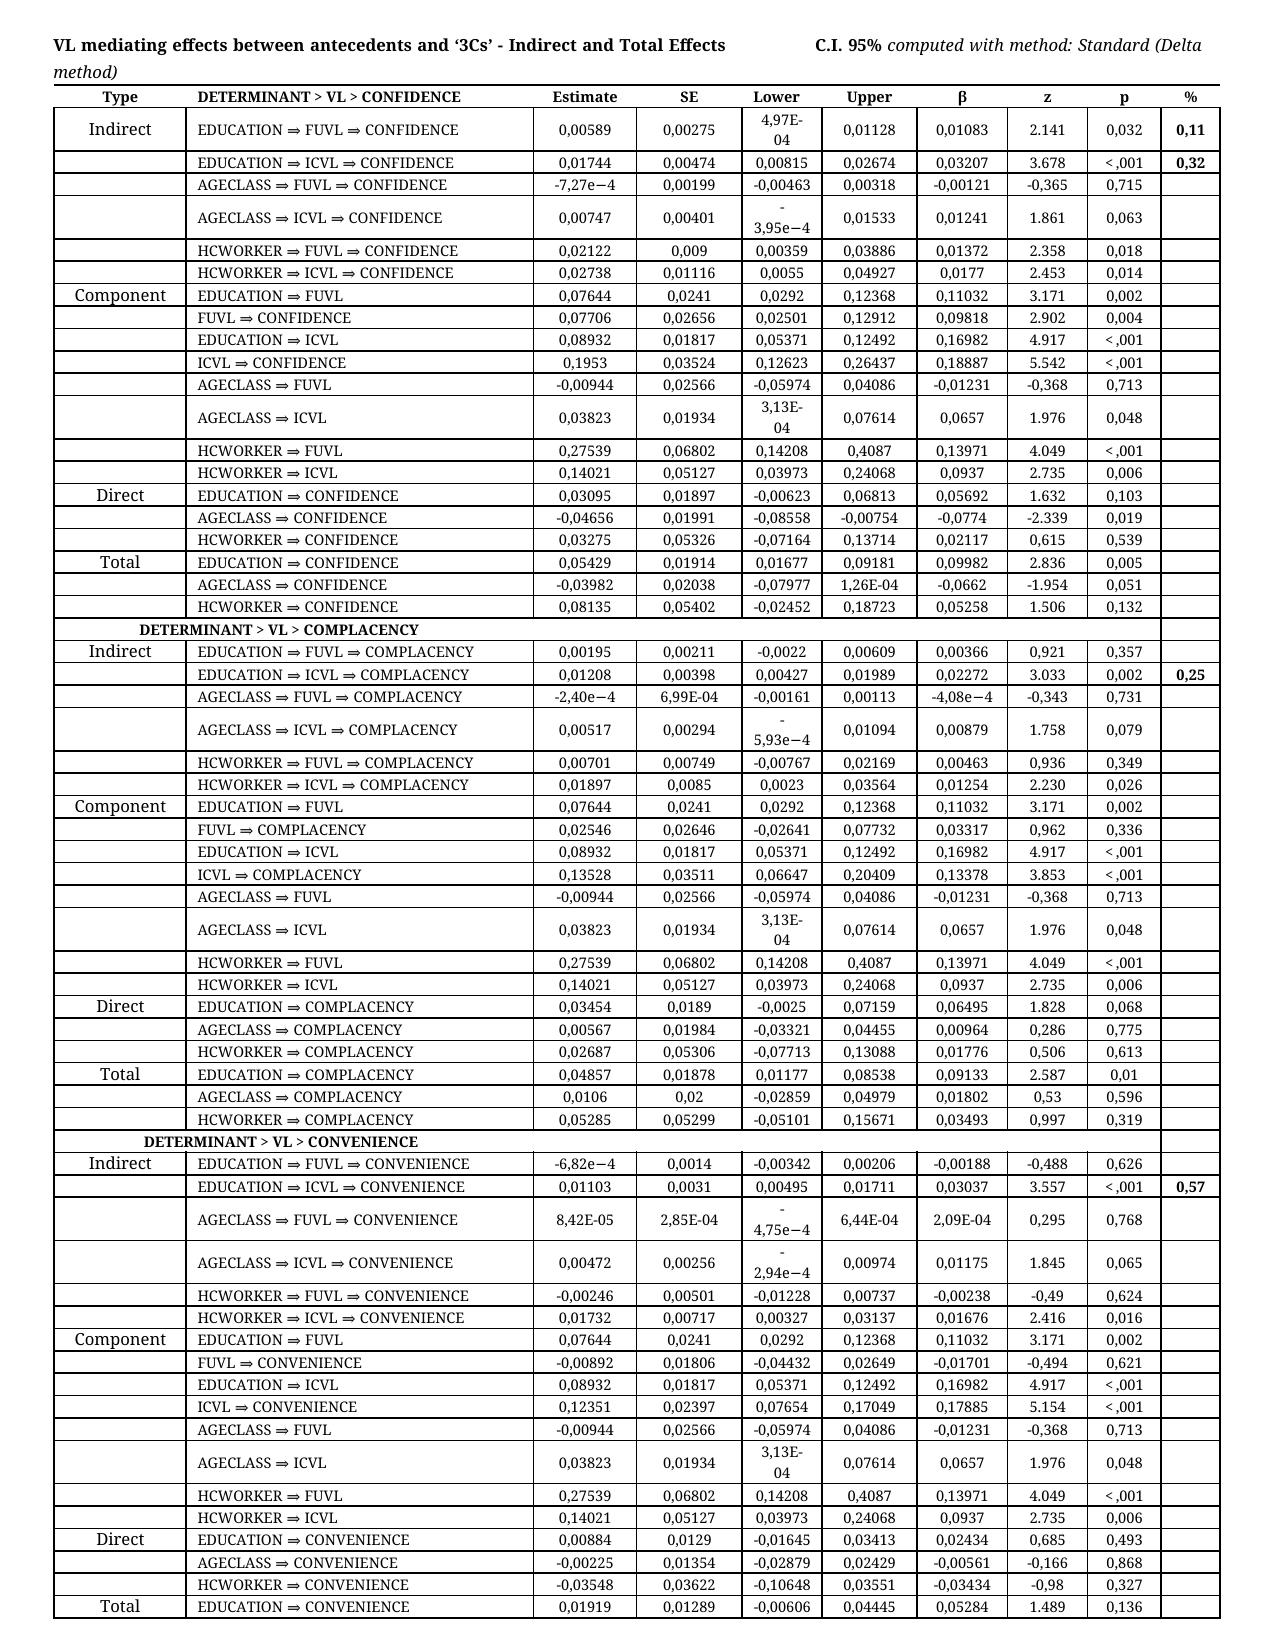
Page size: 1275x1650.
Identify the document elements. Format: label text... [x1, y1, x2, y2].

table_cell [1162, 1063, 1172, 1084]
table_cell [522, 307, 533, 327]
table_cell AGECLASS ⇒ ICVL ⇒ CONVENIENCE [187, 1241, 533, 1283]
table_cell [55, 1108, 65, 1129]
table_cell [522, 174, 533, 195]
table_cell [1162, 1484, 1172, 1505]
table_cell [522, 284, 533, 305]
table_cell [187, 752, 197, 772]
table_cell [175, 841, 185, 862]
table_cell [175, 529, 185, 550]
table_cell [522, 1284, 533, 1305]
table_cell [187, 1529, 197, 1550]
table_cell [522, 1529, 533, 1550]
table_cell [55, 396, 185, 438]
table_cell [175, 307, 185, 327]
table_cell 0,063 [1088, 196, 1160, 238]
table_cell 0,0657 [918, 1441, 1007, 1483]
table_cell 0,032 [1088, 108, 1160, 150]
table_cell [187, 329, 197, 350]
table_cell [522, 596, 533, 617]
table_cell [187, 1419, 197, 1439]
table_cell 0,00974 [823, 1241, 916, 1283]
table_cell [55, 574, 65, 595]
table_cell [175, 329, 185, 350]
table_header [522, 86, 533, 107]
table_cell [1162, 284, 1172, 305]
table_cell 0,00256 [637, 1241, 741, 1283]
table_cell EDUCATION ⇒ FUVL ⇒ CONFIDENCE [187, 108, 533, 150]
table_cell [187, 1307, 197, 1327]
table_cell 0,079 [1088, 708, 1160, 750]
table_cell [1209, 1307, 1219, 1327]
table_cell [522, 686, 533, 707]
table_cell [175, 686, 185, 707]
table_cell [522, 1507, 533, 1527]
table_cell AGECLASS ⇒ ICVL ⇒ COMPLACENCY [187, 708, 533, 750]
table_cell [1209, 1086, 1219, 1107]
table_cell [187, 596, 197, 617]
table_cell [1162, 996, 1172, 1017]
table_cell [1209, 484, 1219, 505]
table_cell [1162, 1019, 1172, 1039]
table_cell [1162, 1596, 1172, 1617]
table_cell 0,01934 [637, 1441, 741, 1483]
table_cell 1.845 [1008, 1241, 1087, 1283]
table_cell [1209, 1419, 1219, 1439]
table_cell 2.141 [1008, 108, 1087, 150]
table_cell [1162, 462, 1172, 483]
table_cell [1209, 440, 1219, 460]
table_cell [1209, 284, 1219, 305]
table_cell [1209, 596, 1219, 617]
table_cell 0,01128 [823, 108, 916, 150]
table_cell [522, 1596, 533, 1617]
table_cell [1209, 240, 1219, 260]
table_cell [55, 262, 65, 283]
table_cell [55, 708, 185, 750]
table_cell [1209, 1153, 1219, 1174]
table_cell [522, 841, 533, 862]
table_cell 6,44E-04 [823, 1198, 916, 1239]
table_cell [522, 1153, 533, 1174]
table_cell 0,00589 [534, 108, 636, 150]
table_cell [175, 596, 185, 617]
table_cell [55, 152, 65, 172]
table_cell [1209, 1041, 1219, 1062]
table_cell AGECLASS ⇒ ICVL [187, 396, 533, 438]
table_cell [1209, 1284, 1219, 1305]
table_cell [175, 774, 185, 795]
table_cell [1209, 886, 1219, 907]
table_cell [55, 1241, 185, 1283]
table_cell 0,048 [1088, 396, 1160, 438]
table_cell [55, 1441, 185, 1483]
table_cell [1162, 262, 1172, 283]
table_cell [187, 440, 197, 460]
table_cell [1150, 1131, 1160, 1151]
table_cell [55, 841, 65, 862]
table_cell [1209, 574, 1219, 595]
table_cell [175, 462, 185, 483]
table_cell [55, 196, 185, 238]
table_cell 0,0657 [918, 396, 1007, 438]
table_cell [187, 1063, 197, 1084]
table_cell [55, 374, 65, 395]
table_cell 0,01175 [918, 1241, 1007, 1283]
table_cell 0,00275 [637, 108, 741, 150]
table_cell [1162, 1352, 1172, 1372]
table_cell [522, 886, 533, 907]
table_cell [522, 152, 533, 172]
table_cell [1162, 1131, 1172, 1151]
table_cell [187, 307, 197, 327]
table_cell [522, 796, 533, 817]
table_cell [1162, 1574, 1172, 1595]
table_cell [1162, 1507, 1172, 1527]
table_cell [55, 329, 65, 350]
table_cell 0,00517 [534, 708, 636, 750]
table_cell 0,00879 [918, 708, 1007, 750]
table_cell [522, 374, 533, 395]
table_cell [55, 1352, 65, 1372]
table_cell [1209, 841, 1219, 862]
table_cell [175, 1396, 185, 1417]
table_cell [55, 1396, 65, 1417]
table_cell [175, 507, 185, 527]
table_cell [1162, 1552, 1172, 1572]
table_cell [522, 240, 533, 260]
table_cell [1209, 1374, 1219, 1395]
text VL mediating effects between antecedents and ‘3Cs’ - Indirect and Total Effects C.I. 95% computed with method: Standard (Delta method) [53, 29, 1204, 84]
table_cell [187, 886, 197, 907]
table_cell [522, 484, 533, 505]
table_cell [1162, 374, 1172, 395]
table_cell 1.861 [1008, 196, 1087, 238]
table_cell 2,85E-04 [637, 1198, 741, 1239]
table_cell [175, 174, 185, 195]
table_cell [175, 819, 185, 839]
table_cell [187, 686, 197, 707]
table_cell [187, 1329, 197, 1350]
table_cell [1209, 1396, 1219, 1417]
table_cell [1209, 1529, 1219, 1550]
table_cell [55, 507, 65, 527]
table_cell [55, 952, 65, 972]
table_cell [175, 1307, 185, 1327]
table_cell 0,03823 [534, 1441, 636, 1483]
table_cell [1162, 352, 1172, 372]
table_cell [55, 1284, 65, 1305]
table_cell [1162, 574, 1172, 595]
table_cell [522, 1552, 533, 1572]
table_cell [55, 1574, 65, 1595]
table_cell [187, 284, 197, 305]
table_cell [55, 908, 185, 950]
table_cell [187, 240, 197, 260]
table_cell [1209, 619, 1219, 639]
table_cell [1209, 796, 1219, 817]
table_cell 0,00401 [637, 196, 741, 238]
table_cell [1209, 552, 1219, 572]
table_cell [1162, 1374, 1172, 1395]
table_cell [1209, 1484, 1219, 1505]
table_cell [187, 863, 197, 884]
table_cell [55, 1307, 65, 1327]
table_cell [1162, 1284, 1172, 1305]
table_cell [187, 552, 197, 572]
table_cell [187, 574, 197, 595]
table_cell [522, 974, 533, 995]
table_cell [1209, 952, 1219, 972]
table_cell [175, 262, 185, 283]
table_cell [175, 1507, 185, 1527]
table_cell [1209, 774, 1219, 795]
table_cell [55, 462, 65, 483]
table_cell [175, 1284, 185, 1305]
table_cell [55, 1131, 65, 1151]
table_cell [1162, 886, 1172, 907]
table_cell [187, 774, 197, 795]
table_cell [175, 1374, 185, 1395]
table_cell [1162, 507, 1172, 527]
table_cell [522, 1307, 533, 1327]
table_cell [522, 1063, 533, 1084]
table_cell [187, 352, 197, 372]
table_cell [1162, 174, 1172, 195]
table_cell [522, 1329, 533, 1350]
table_cell [1162, 841, 1172, 862]
table_cell [55, 1176, 65, 1196]
table_cell [1162, 1153, 1172, 1174]
table_cell [175, 952, 185, 972]
table_cell [1162, 1086, 1172, 1107]
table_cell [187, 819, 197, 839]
table_cell 1.976 [1008, 908, 1087, 950]
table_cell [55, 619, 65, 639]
table_cell [1209, 462, 1219, 483]
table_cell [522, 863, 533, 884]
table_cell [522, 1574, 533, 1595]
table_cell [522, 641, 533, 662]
table_cell [1162, 1041, 1172, 1062]
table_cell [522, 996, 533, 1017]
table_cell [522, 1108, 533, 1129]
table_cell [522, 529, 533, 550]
table_cell [1162, 708, 1219, 750]
table_cell [1209, 374, 1219, 395]
table_cell [1162, 529, 1172, 550]
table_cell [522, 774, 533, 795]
table_cell [1162, 774, 1172, 795]
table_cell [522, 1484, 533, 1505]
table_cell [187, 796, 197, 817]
table_cell 0,01934 [637, 396, 741, 438]
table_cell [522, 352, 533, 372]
table_cell [55, 1041, 65, 1062]
table_cell [1162, 863, 1172, 884]
table_cell [175, 663, 185, 684]
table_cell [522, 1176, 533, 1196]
table_cell [1162, 1529, 1172, 1550]
table_cell 0,07614 [823, 396, 916, 438]
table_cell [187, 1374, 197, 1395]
table_cell 0,065 [1088, 1241, 1160, 1283]
table_cell 0,03823 [534, 908, 636, 950]
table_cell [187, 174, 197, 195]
table_cell [55, 774, 65, 795]
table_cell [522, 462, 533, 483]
table_cell [175, 352, 185, 372]
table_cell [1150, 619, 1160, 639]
table_cell [1162, 752, 1172, 772]
table_cell [175, 1552, 185, 1572]
table_cell [175, 1352, 185, 1372]
table_cell [1209, 1329, 1219, 1350]
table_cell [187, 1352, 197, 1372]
table_cell [1162, 1307, 1172, 1327]
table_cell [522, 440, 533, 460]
table_cell 0,0657 [918, 908, 1007, 950]
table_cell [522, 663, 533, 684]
table_cell [1162, 1108, 1172, 1129]
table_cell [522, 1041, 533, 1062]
table_cell [55, 663, 65, 684]
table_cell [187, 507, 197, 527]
table_cell 0,048 [1088, 1441, 1160, 1483]
table_cell [1209, 1552, 1219, 1572]
table_cell [1209, 1063, 1219, 1084]
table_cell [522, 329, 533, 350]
table_cell AGECLASS ⇒ ICVL [187, 908, 533, 950]
table_cell [175, 1176, 185, 1196]
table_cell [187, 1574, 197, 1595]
table_cell [55, 863, 65, 884]
table_cell [1209, 686, 1219, 707]
table_cell [175, 374, 185, 395]
table_cell [1162, 1419, 1172, 1439]
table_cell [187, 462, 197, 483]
table_cell [1209, 507, 1219, 527]
table_cell [1162, 240, 1172, 260]
table_cell 2,09E-04 [918, 1198, 1007, 1239]
table_cell [55, 1198, 185, 1239]
table_cell [1209, 1596, 1219, 1617]
table_cell 1.976 [1008, 1441, 1087, 1483]
table_cell [1209, 1507, 1219, 1527]
table_cell [1162, 396, 1219, 438]
table_cell [175, 974, 185, 995]
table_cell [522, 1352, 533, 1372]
table_cell [55, 174, 65, 195]
table_cell [1209, 819, 1219, 839]
table_cell [175, 440, 185, 460]
table_cell 0,00747 [534, 196, 636, 238]
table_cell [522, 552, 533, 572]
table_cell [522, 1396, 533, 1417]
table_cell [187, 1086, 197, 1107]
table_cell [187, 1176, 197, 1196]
table_cell 0,07614 [823, 1441, 916, 1483]
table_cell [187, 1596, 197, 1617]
table_cell [1209, 1131, 1219, 1151]
table_cell [1162, 1241, 1219, 1283]
table_cell 1.976 [1008, 396, 1087, 438]
table_cell [1162, 329, 1172, 350]
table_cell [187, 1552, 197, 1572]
table_cell AGECLASS ⇒ FUVL ⇒ CONVENIENCE [187, 1198, 533, 1239]
table_cell [1209, 262, 1219, 283]
table_cell [1162, 908, 1219, 950]
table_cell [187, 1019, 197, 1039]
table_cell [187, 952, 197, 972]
table_cell [55, 819, 65, 839]
table_cell [55, 529, 65, 550]
table_cell [175, 886, 185, 907]
table_cell [1162, 1396, 1172, 1417]
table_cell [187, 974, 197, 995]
table_cell 0,07614 [823, 908, 916, 950]
table_cell 0,00294 [637, 708, 741, 750]
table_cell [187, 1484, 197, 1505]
table_cell [55, 1552, 65, 1572]
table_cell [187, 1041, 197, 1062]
table_cell 0,01241 [918, 196, 1007, 238]
table_cell [175, 1484, 185, 1505]
table_cell Indirect [55, 108, 185, 150]
table_cell [1162, 596, 1172, 617]
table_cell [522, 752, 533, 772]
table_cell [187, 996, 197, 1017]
table_cell [55, 1019, 65, 1039]
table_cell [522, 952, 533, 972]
table_cell [1162, 196, 1219, 238]
table_cell [1209, 1019, 1219, 1039]
table_cell 0,768 [1088, 1198, 1160, 1239]
table_cell [175, 752, 185, 772]
table_cell [1162, 440, 1172, 460]
table_cell [55, 596, 65, 617]
table_cell 0,048 [1088, 908, 1160, 950]
table_cell [1162, 796, 1172, 817]
table_cell [1162, 1329, 1172, 1350]
table_cell [175, 1574, 185, 1595]
table_cell [1209, 1574, 1219, 1595]
table_cell [55, 752, 65, 772]
table_cell 0,01094 [823, 708, 916, 750]
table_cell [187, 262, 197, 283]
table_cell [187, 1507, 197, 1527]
table_cell 0,01934 [637, 908, 741, 950]
table_cell [1209, 974, 1219, 995]
table_cell 0,00472 [534, 1241, 636, 1283]
table_cell [1162, 1441, 1219, 1483]
table_cell [55, 307, 65, 327]
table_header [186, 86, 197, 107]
table_cell [175, 240, 185, 260]
table_cell [175, 1041, 185, 1062]
table_cell [1162, 952, 1172, 972]
table_cell [55, 974, 65, 995]
table_cell [175, 1086, 185, 1107]
table_cell [175, 863, 185, 884]
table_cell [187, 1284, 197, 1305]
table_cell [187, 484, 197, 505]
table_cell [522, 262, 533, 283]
table_cell 0,01533 [823, 196, 916, 238]
table_cell [1162, 641, 1172, 662]
table_cell [1209, 996, 1219, 1017]
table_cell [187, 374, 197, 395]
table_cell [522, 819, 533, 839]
table_cell [1209, 863, 1219, 884]
table_cell [1209, 1108, 1219, 1129]
table_cell [55, 886, 65, 907]
table_cell [55, 1374, 65, 1395]
table_cell [1162, 686, 1172, 707]
table_cell [175, 574, 185, 595]
table_cell 0,295 [1008, 1198, 1087, 1239]
table_cell [1162, 1198, 1219, 1239]
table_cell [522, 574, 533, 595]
table_cell [55, 1507, 65, 1527]
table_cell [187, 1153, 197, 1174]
table_cell [1209, 352, 1219, 372]
table_cell 8,42E-05 [534, 1198, 636, 1239]
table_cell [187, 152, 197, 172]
table_cell [55, 686, 65, 707]
table_cell [1209, 307, 1219, 327]
table_cell [1162, 619, 1172, 639]
table_cell [1162, 307, 1172, 327]
table_cell 1.758 [1008, 708, 1087, 750]
table_cell 0,01083 [918, 108, 1007, 150]
table_cell [1162, 484, 1172, 505]
table_cell [55, 440, 65, 460]
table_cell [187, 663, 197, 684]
table_cell [55, 1484, 65, 1505]
table_cell [175, 1419, 185, 1439]
table_cell [1209, 752, 1219, 772]
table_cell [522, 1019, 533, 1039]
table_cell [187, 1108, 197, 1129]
table_cell [175, 152, 185, 172]
table_cell [55, 352, 65, 372]
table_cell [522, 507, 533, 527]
table_cell [1209, 174, 1219, 195]
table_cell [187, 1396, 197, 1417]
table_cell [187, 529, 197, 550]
table_cell [55, 1419, 65, 1439]
table_cell [55, 1086, 65, 1107]
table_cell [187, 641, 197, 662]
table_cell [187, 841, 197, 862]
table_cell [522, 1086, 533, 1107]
table_cell [1209, 1352, 1219, 1372]
table_cell [1209, 529, 1219, 550]
table_cell AGECLASS ⇒ ICVL ⇒ CONFIDENCE [187, 196, 533, 238]
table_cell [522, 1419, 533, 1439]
table_cell [1162, 974, 1172, 995]
table_cell [1209, 329, 1219, 350]
table_cell [55, 240, 65, 260]
table_cell [1162, 552, 1172, 572]
table_cell 0,11 [1162, 108, 1219, 150]
table_cell [1209, 641, 1219, 662]
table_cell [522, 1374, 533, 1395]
table_cell [1162, 819, 1172, 839]
table_cell [175, 1108, 185, 1129]
table_cell 0,03823 [534, 396, 636, 438]
table_cell AGECLASS ⇒ ICVL [187, 1441, 533, 1483]
table_cell [175, 1019, 185, 1039]
